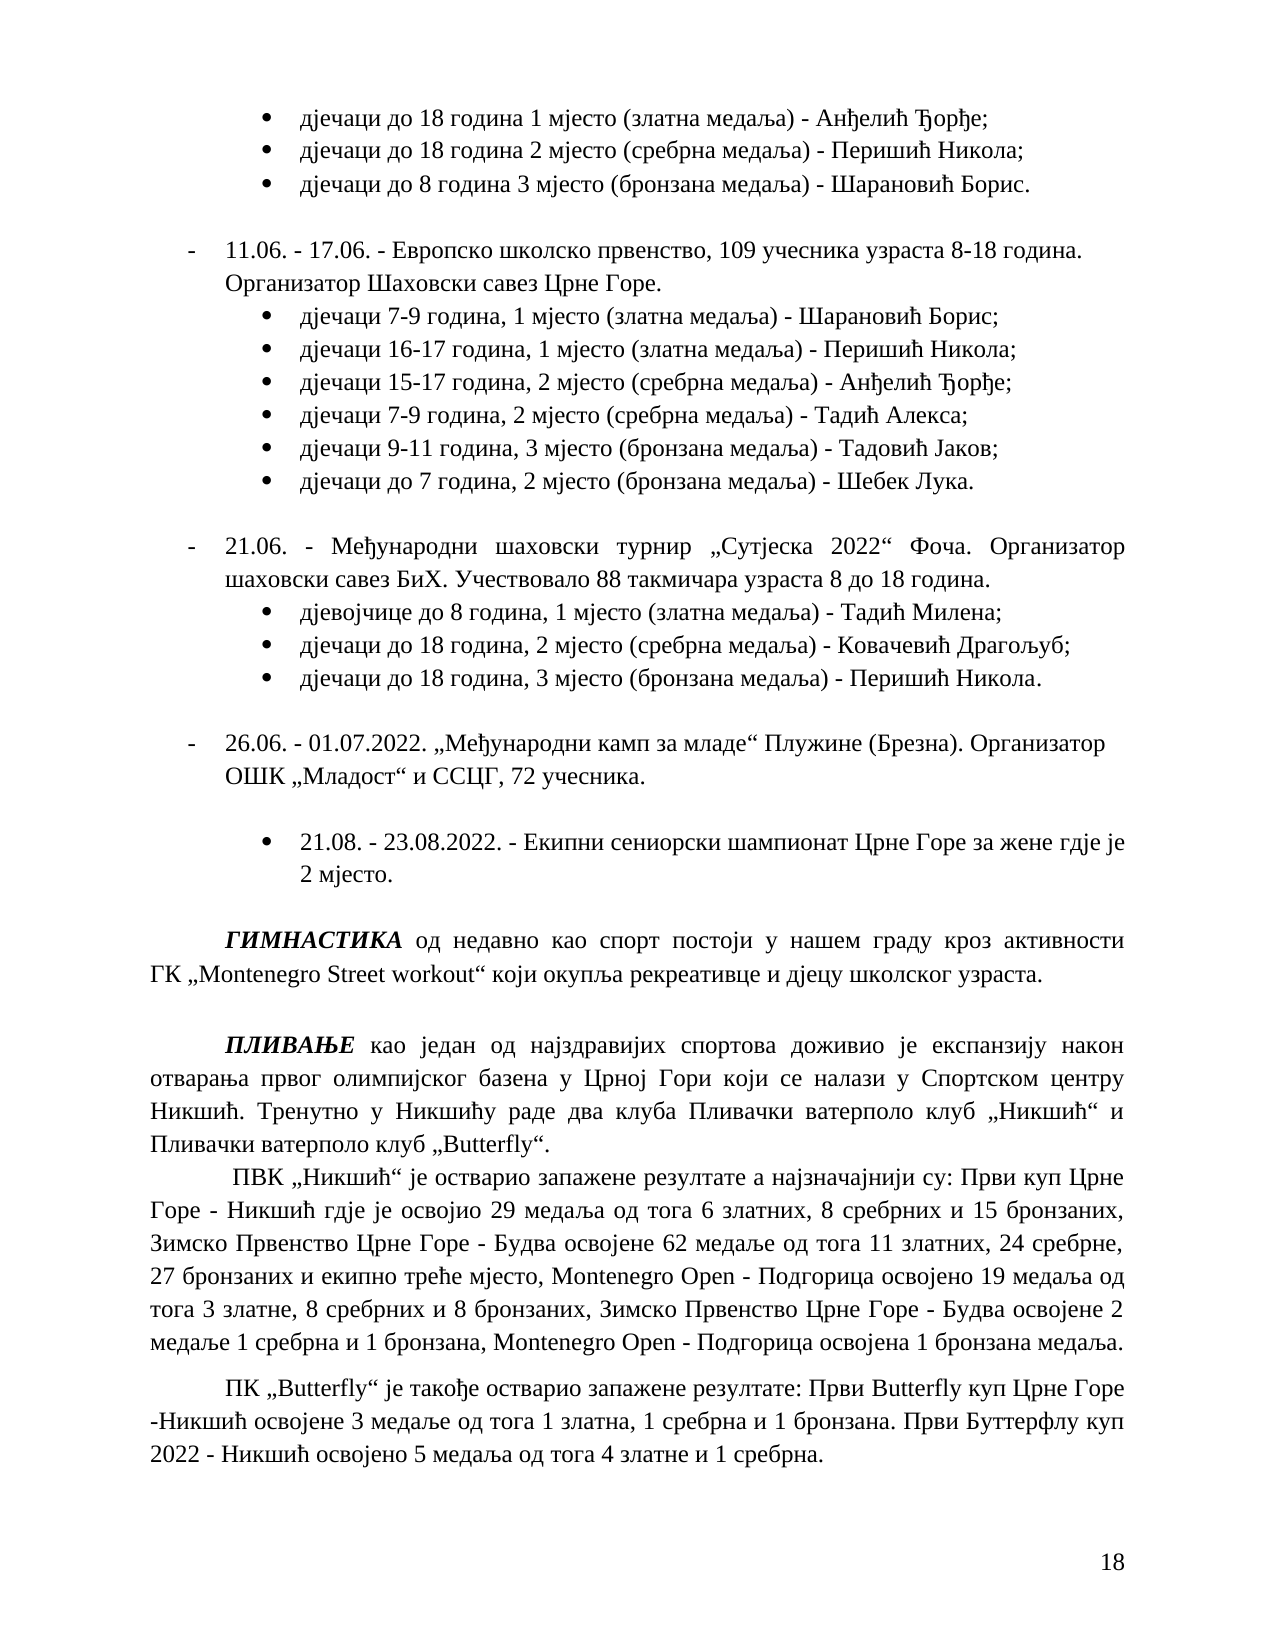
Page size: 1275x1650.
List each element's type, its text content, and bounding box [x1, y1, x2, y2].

list дјечаци до 18 година, 2 мјесто (сребрна медаља) - Ковачевић Драгољуб; [262, 630, 1125, 659]
list 26.06. - 01.07.2022. „Међународни камп за младе“ Плужине (Брезна). Организатор [187, 728, 1125, 757]
text ПК „Butterfly“ је такође остварио запажене резултате: Први Butterfly куп Црне Горе -Никшић освојене 3 медаље од тогa 1 златна, 1 сребрна и 1 бронзана. Први Буттерфлу куп 2022 - Никшић освојено 5 медаља од тога 4 златне и 1 сребрна. [150, 1373, 1125, 1468]
list дјечаци до 18 година 2 мјесто (сребрна медаља) - Перишић Никола; [262, 136, 1125, 164]
list Организатор Шаховски савез Црне Горе. [225, 268, 1125, 296]
list дјевојчице до 8 година, 1 мјесто (златна медаља) - Тадић Милена; [262, 597, 1125, 626]
list дјечаци 16-17 година, 1 мјесто (златна медаља) - Перишић Никола; [262, 334, 1125, 362]
list дјечаци 7-9 година, 1 мјесто (златна медаља) - Шарановић Борис; [262, 301, 1125, 329]
list дјечаци до 18 година 1 мјесто (златна медаља) - Анђелић Ђорђе; [262, 103, 1125, 131]
list 21.06. - Међународни шаховски турнир „Сутјеска 2022“ Фоча. Организатор шаховски савез БиХ. Учествовало 88 такмичара узраста 8 до 18 година. [187, 531, 1125, 593]
list дјечаци 9-11 година, 3 мјесто (бронзана медаља) - Тадовић Јаков; [262, 433, 1125, 462]
text ПЛИВАЊЕ као један од најздравијих спортова доживио је експанзију након отварања првог олимпијског базена у Црној Гори који се налази у Спортском центру Никшић. Тренутно у Никшићу раде два клуба Пливачки ватерполо клуб „Никшић“ и Пливачки ватерполо клуб „Butterfly“. [150, 1030, 1125, 1158]
text ПВК „Никшић“ је остварио запажене резултате а најзначајнији су: Први куп Црне Горе - Никшић гдје је освојио 29 медаља од тога 6 златних, 8 сребрних и 15 бронзаних, Зимско Првенство Црне Горе - Будва освојене 62 медаље од тога 11 златних, 24 сребрне, 27 бронзаних и екипно треће мјесто, Моntenegro Open - Подгорица освојено 19 медаља од тога 3 златне, 8 сребрних и 8 бронзаних, Зимско Првенство Црне Горе - Будва освојене 2 медаље 1 сребрна и 1 бронзана, Моntenegro Open - Подгорица освојена 1 бронзана медаља. [150, 1162, 1125, 1356]
text ОШК „Младост“ и ССЦГ, 72 учесника. [150, 761, 1125, 790]
list дјечаци 15-17 година, 2 мјесто (сребрна медаља) - Анђелић Ђорђе; [262, 367, 1125, 396]
list дјечаци до 8 година 3 мјесто (бронзана медаља) - Шарановић Борис. [262, 169, 1125, 197]
list 21.08. - 23.08.2022. - Екипни сениорски шампионат Црне Горе за жене гдје је 2 мјесто. [262, 827, 1125, 888]
list дјечаци до 7 година, 2 мјесто (бронзана медаља) - Шебек Лука. [262, 466, 1125, 494]
list дјечаци до 18 година, 3 мјесто (бронзана медаља) - Перишић Никола. [262, 663, 1125, 692]
text ГИМНАСТИКА од недавно као спорт постоји у нашем граду кроз активности ГК „Моntenegro Street workout“ који окупља рекреативце и дјецу школског узраста. [150, 926, 1125, 987]
list дјечаци 7-9 година, 2 мјесто (сребрна медаља) - Тадић Алекса; [262, 400, 1125, 428]
list 11.06. - 17.06. - Европско школско првенство, 109 учесника узраста 8-18 година. [187, 235, 1125, 263]
